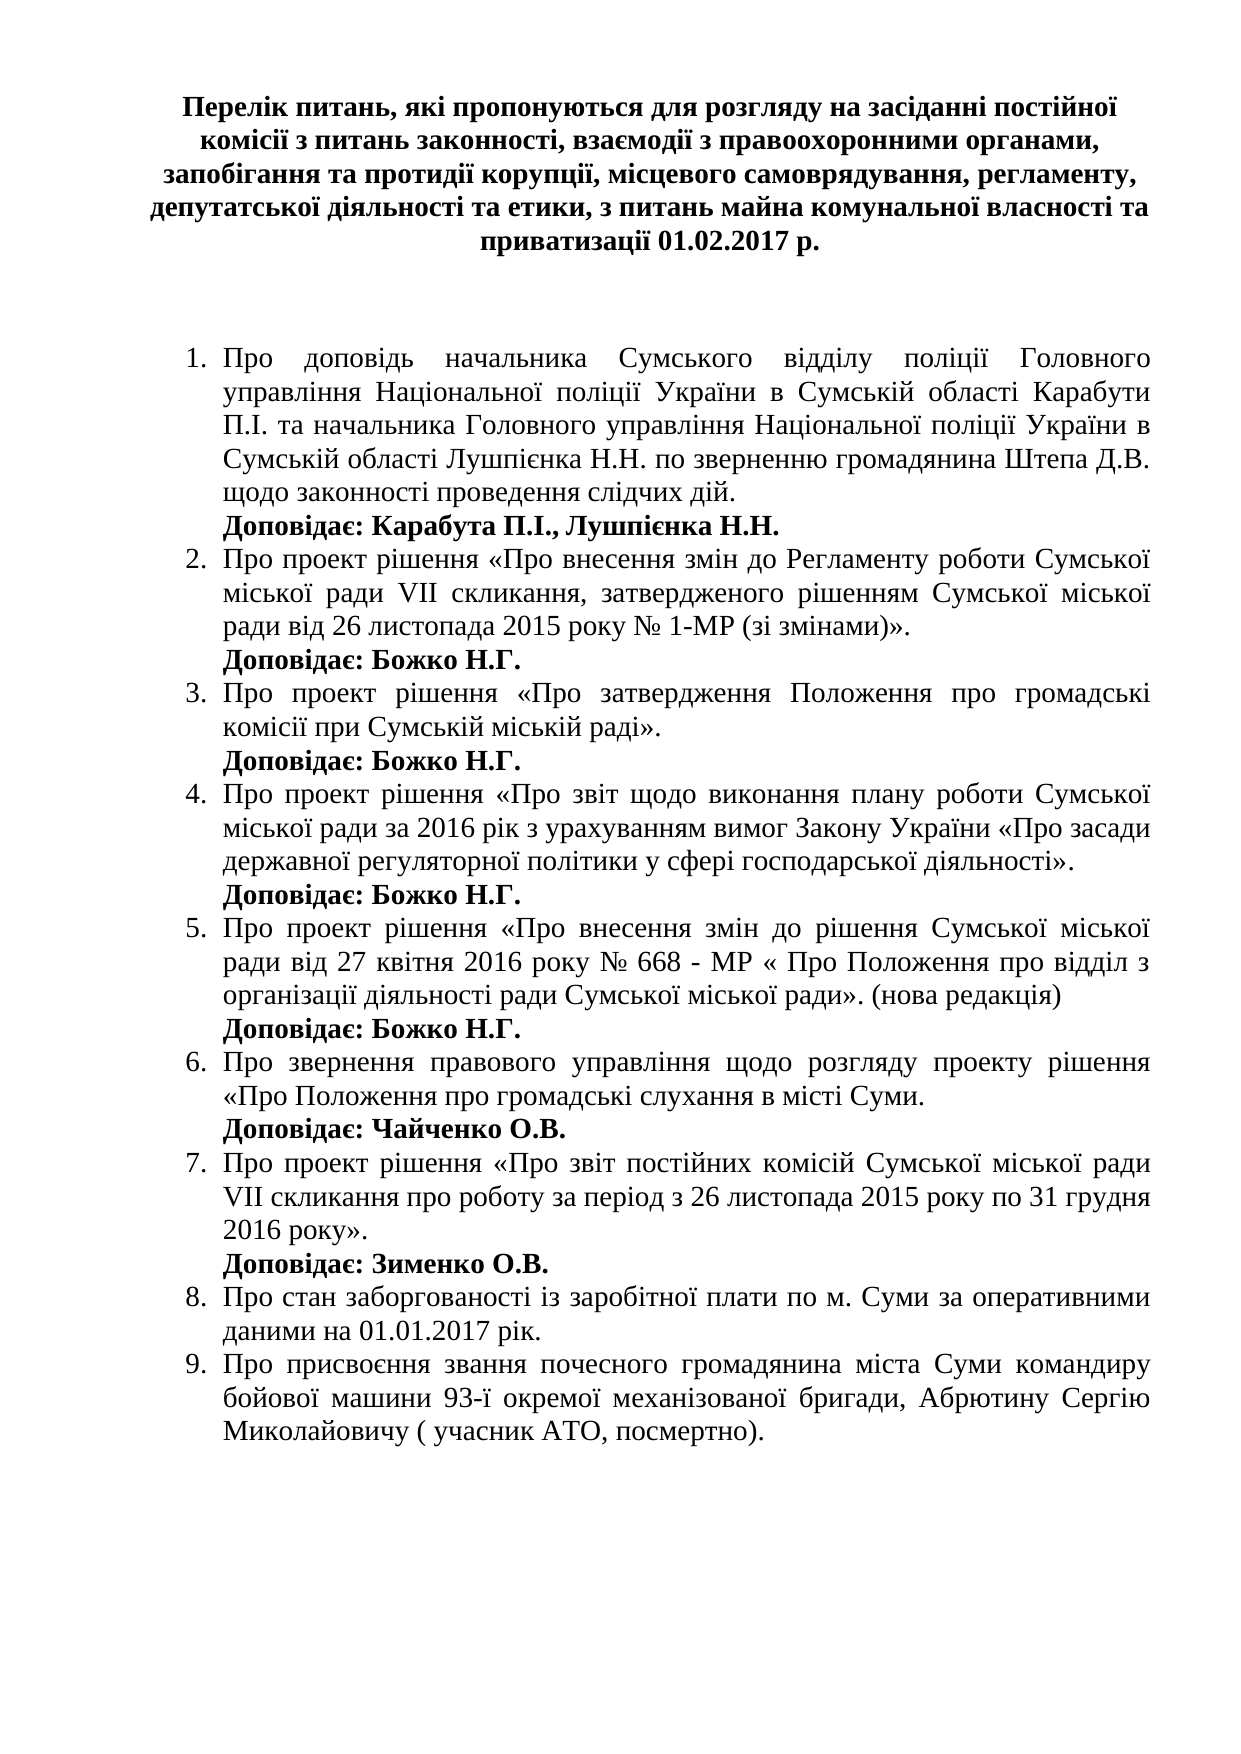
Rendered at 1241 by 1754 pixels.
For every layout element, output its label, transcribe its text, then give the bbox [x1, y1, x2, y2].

list Доповідає: Божко Н.Г. [223, 743, 1152, 776]
list Доповідає: Божко Н.Г. [223, 877, 1152, 910]
list Про проект рішення «Про звіт постійних комісій Сумської міської ради VIІ скликання про роботу за період з 26 листопада 2015 року по 31 грудня 2016 року». [185, 1145, 1152, 1246]
list Про проект рішення «Про звіт щодо виконання плану роботи Сумської міської ради за 2016 рік з урахуванням вимог Закону України «Про засади державної регуляторної політики у сфері господарської діяльності». [185, 776, 1152, 877]
list Про проект рішення «Про внесення змін до рішення Сумської міської ради від 27 квітня 2016 року № 668 - МР « Про Положення про відділ з організації діяльності ради Сумської міської ради». (нова редакція) [185, 910, 1152, 1011]
list Про звернення правового управління щодо розгляду проекту рішення «Про Положення про громадські слухання в місті Суми. [185, 1044, 1152, 1112]
list Про доповідь начальника Сумського відділу поліції Головного управління Національної поліції України в Сумській області Карабути П.І. та начальника Головного управління Національної поліції України в Сумській області Лушпієнка Н.Н. по зверненню громадянина Штепа Д.В. щодо законності проведення слідчих дій. [185, 340, 1152, 508]
list Про проект рішення «Про затвердження Положення про громадські комісії при Сумській міській раді». [185, 676, 1152, 743]
list Про стан заборгованості із заробітної плати по м. Суми за оперативними даними на 01.01.2017 рік. [185, 1279, 1152, 1346]
list Доповідає: Чайченко О.В. [223, 1112, 1152, 1145]
list Доповідає: Карабута П.І., Лушпієнка Н.Н. [223, 508, 1152, 541]
list Доповідає: Божко Н.Г. [223, 642, 1152, 676]
list Доповідає: Зименко О.В. [223, 1246, 1152, 1279]
list Доповідає: Божко Н.Г. [223, 1011, 1152, 1044]
list Про присвоєння звання почесного громадянина міста Суми командиру бойової машини 93-ї окремої механізованої бригади, Абрютину Сергію Миколайовичу ( учасник АТО, посмертно). [185, 1346, 1152, 1447]
list Про проект рішення «Про внесення змін до Регламенту роботи Сумської міської ради VIІ скликання, затвердженого рішенням Сумської міської ради від 26 листопада 2015 року № 1-МР (зі змінами)». [185, 541, 1152, 642]
text Перелік питань, які пропонуються для розгляду на засіданні постійної комісії з питань законності, взаємодії з правоохоронними органами, запобігання та протидії корупції, місцевого самоврядування, регламенту, депутатської діяльності та етики, з питань майна комунальної власності та приватизації 01.02.2017 р. [148, 89, 1152, 256]
